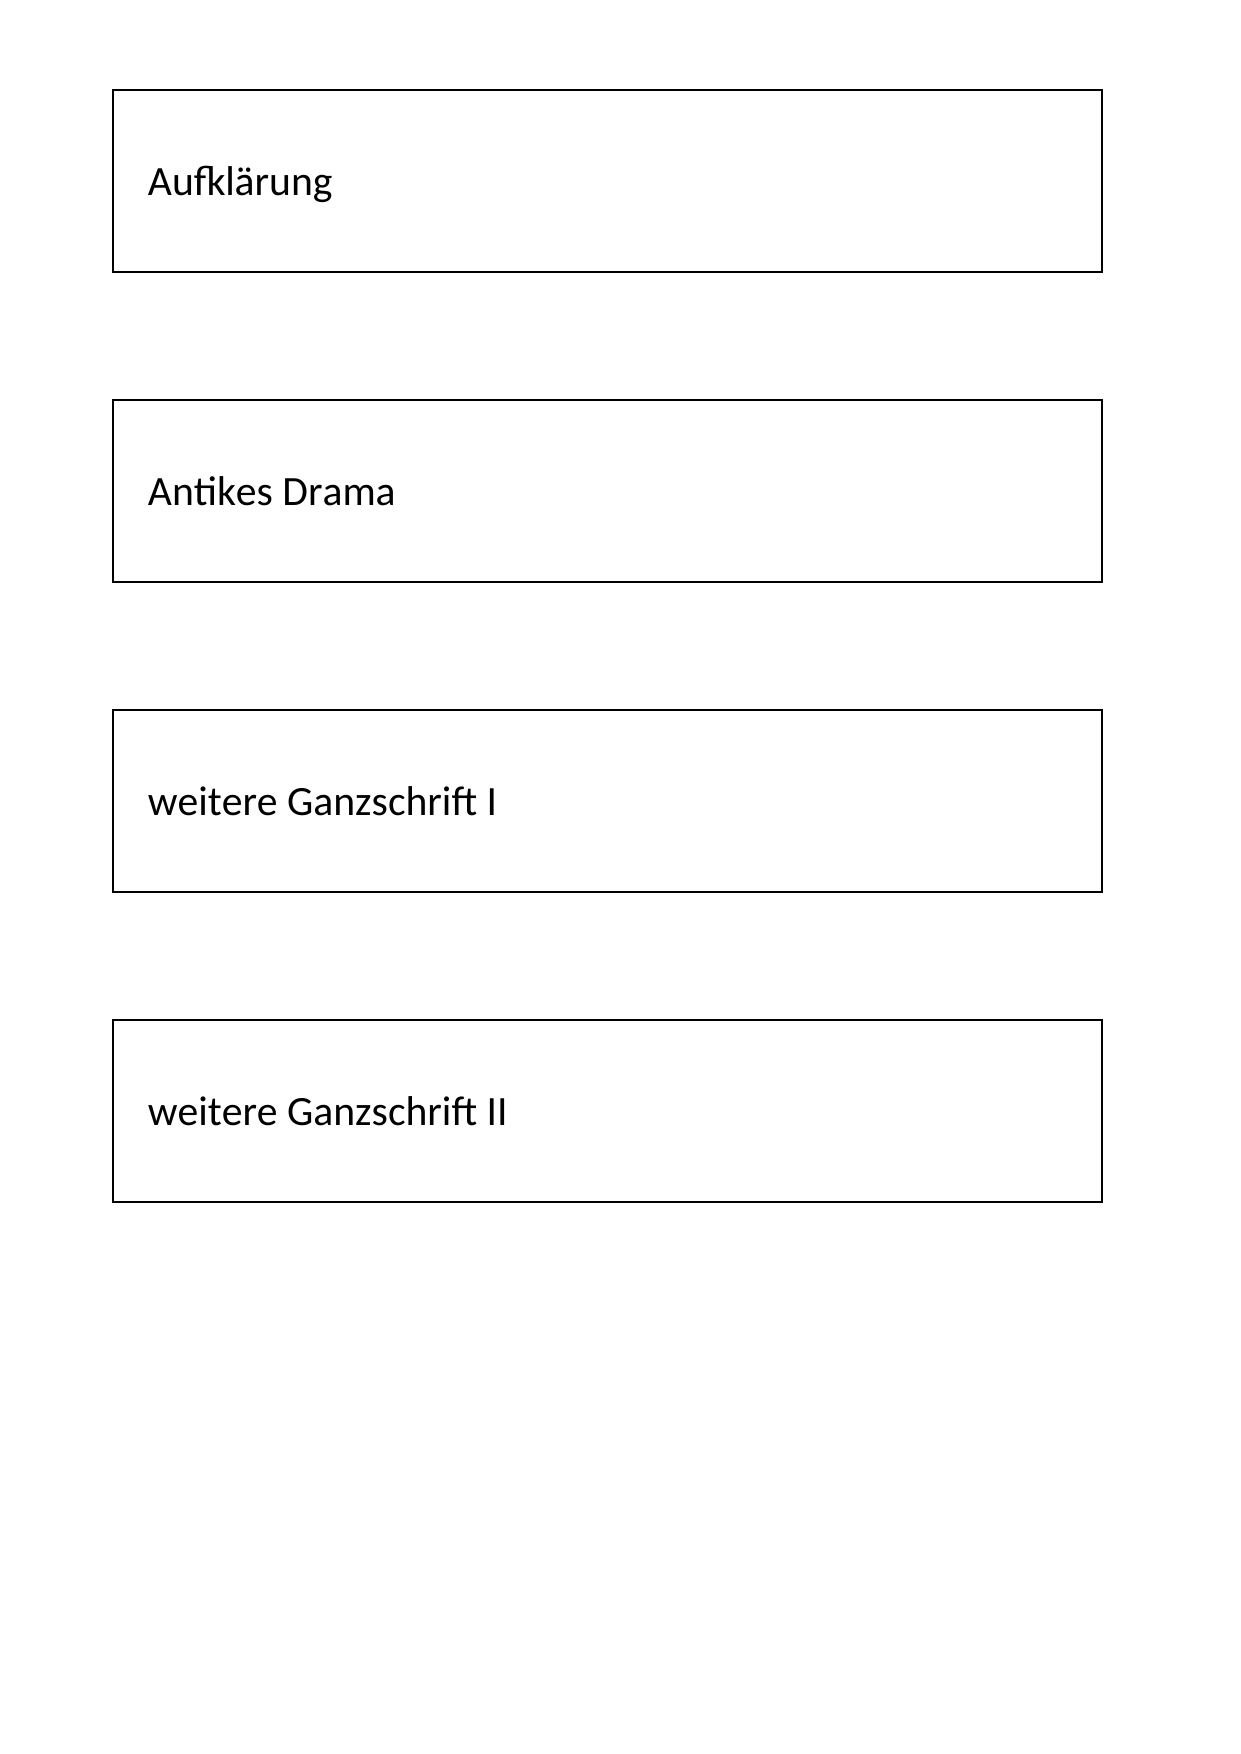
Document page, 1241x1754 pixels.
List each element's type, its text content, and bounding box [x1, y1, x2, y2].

text weitere Ganzschrift II [114, 1021, 1101, 1201]
text Aufklärung [114, 91, 1101, 271]
text weitere Ganzschrift I [114, 711, 1101, 891]
text Antikes Drama [114, 401, 1101, 581]
